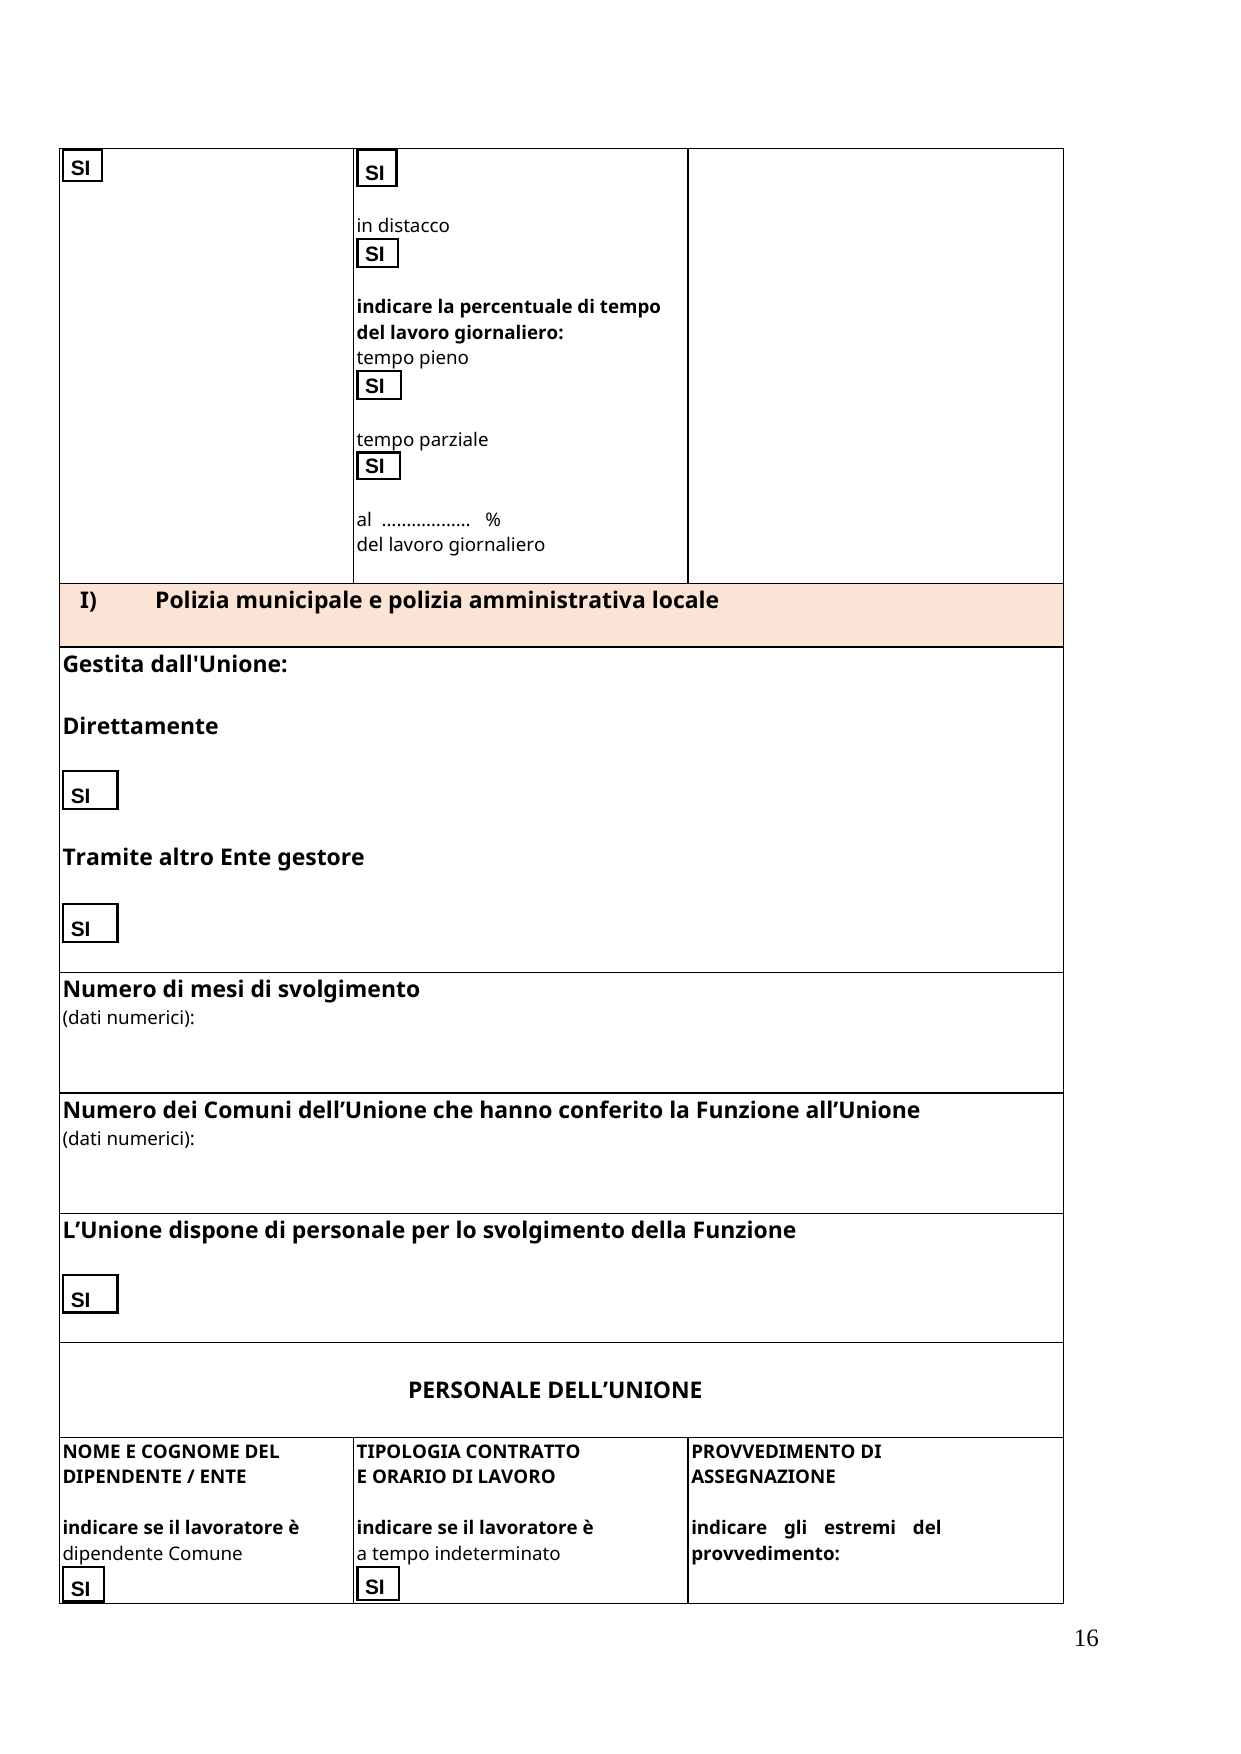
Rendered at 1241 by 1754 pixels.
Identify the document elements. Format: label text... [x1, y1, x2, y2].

table_cell Numero dei Comuni dell’Unione che hanno conferito la Funzione all’Unione (dati numerici): [60, 1094, 1063, 1213]
table_cell Gestita dall'Unione: Direttamente Tramite altro Ente gestore [60, 648, 1063, 972]
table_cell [689, 1438, 1063, 1602]
table_cell Numero di mesi di svolgimento (dati numerici): [60, 973, 1063, 1092]
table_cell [60, 1438, 353, 1602]
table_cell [354, 1438, 687, 1602]
table_cell L’Unione dispone di personale per lo svolgimento della Funzione [60, 1214, 1063, 1342]
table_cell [689, 149, 1063, 582]
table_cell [60, 149, 353, 582]
table_cell PERSONALE DELL’UNIONE [60, 1343, 1063, 1437]
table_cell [354, 149, 687, 582]
table_cell Polizia municipale e polizia amministrativa locale [60, 584, 1063, 646]
